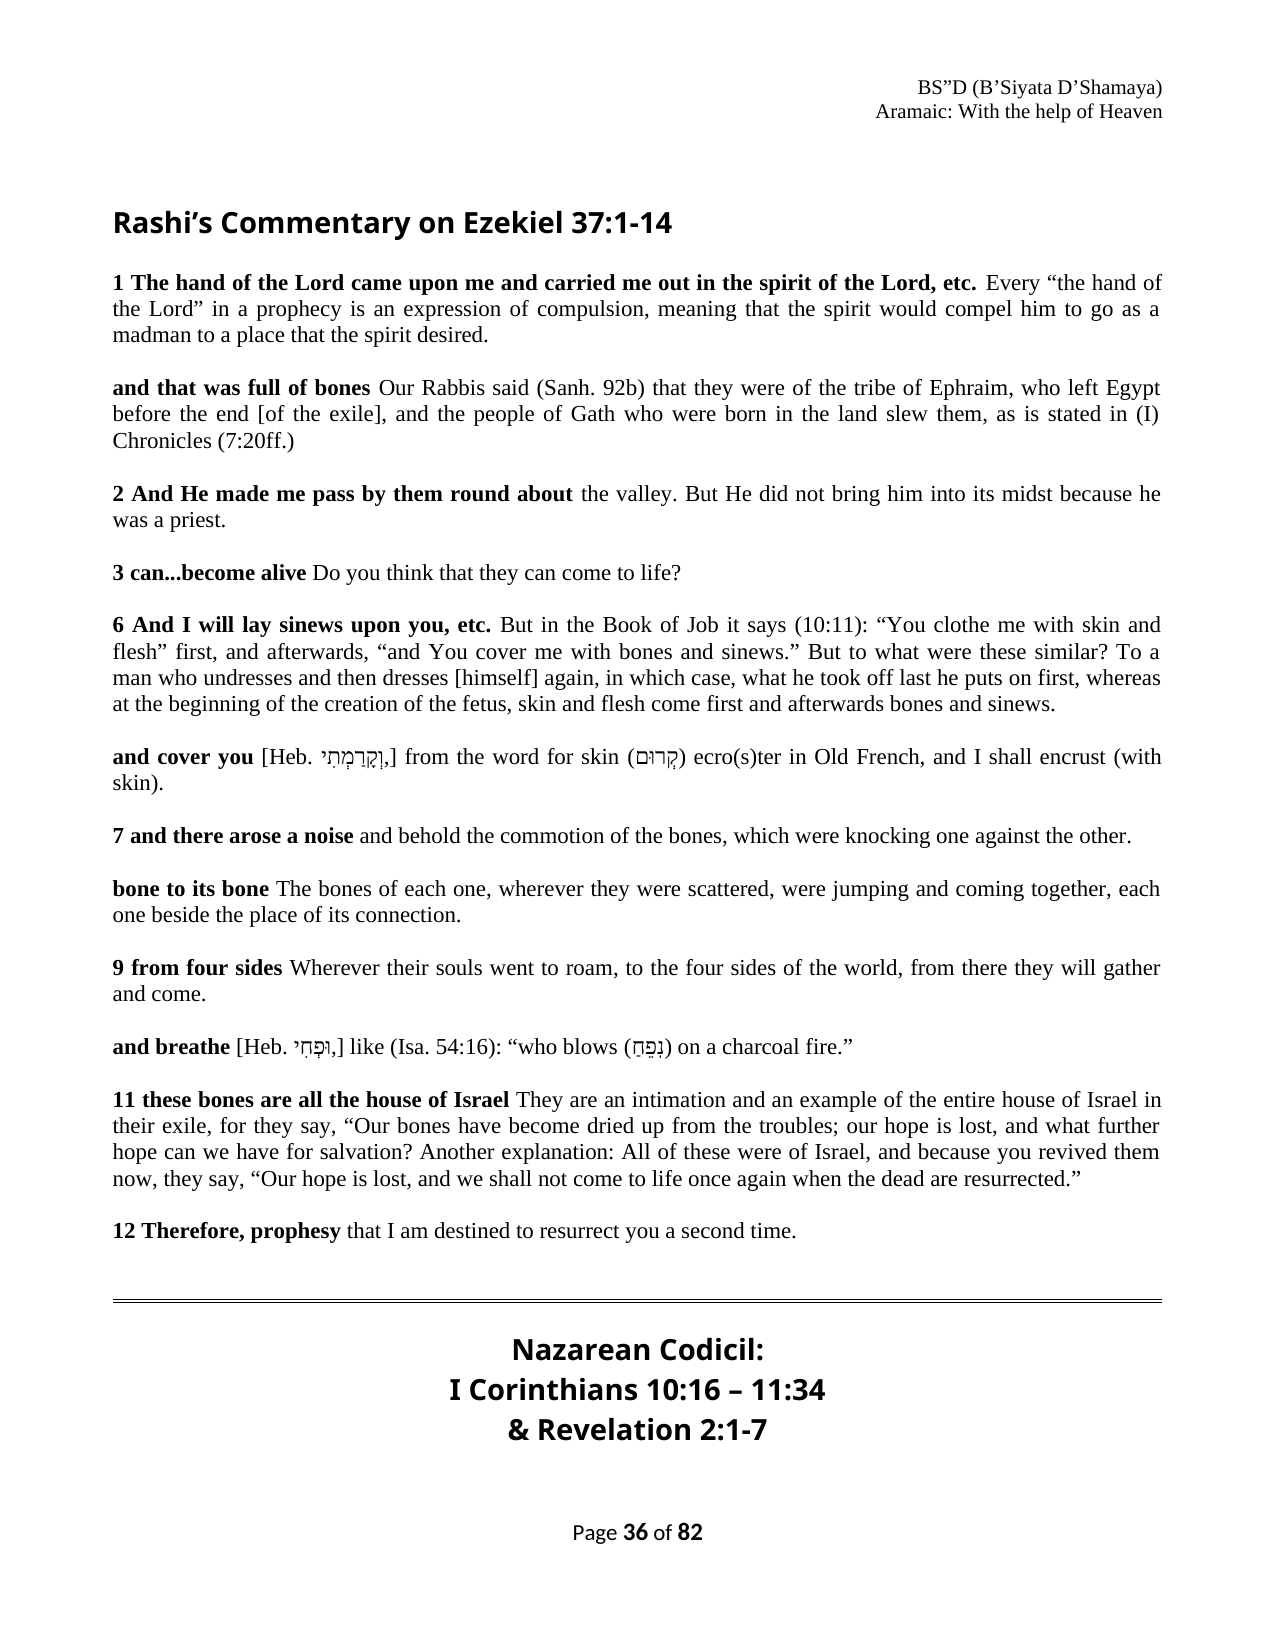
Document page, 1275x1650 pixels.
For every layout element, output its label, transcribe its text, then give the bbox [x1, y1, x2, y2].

text Nazarean Codicil: [112, 1330, 1162, 1369]
text & Revelation 2:1-7 [112, 1409, 1162, 1449]
text and cover you [Heb. וְקָרַמְתִי,] from the word for skin (קְרוּם) ecro(s)ter in Old French, and I shall encrust (with skin). [112, 743, 1162, 796]
text Rashi’s Commentary on Ezekiel 37:1-14 [112, 203, 1162, 242]
text 9 from four sides Wherever their souls went to roam, to the four sides of the world, from there they will gather and come. [112, 954, 1162, 1007]
text 7 and there arose a noise and behold the commotion of the bones, which were knocking one against the other. [112, 822, 1162, 848]
text 12 Therefore, prophesy that I am destined to resurrect you a second time. [112, 1217, 1162, 1244]
text and breathe [Heb. וּפְחִי,] like (Isa. 54:16): “who blows (נֽפֵחַ) on a charcoal fire.” [112, 1033, 1162, 1059]
text 6 And I will lay sinews upon you, etc. But in the Book of Job it says (10:11): “You clothe me with skin and flesh” first, and afterwards, “and You cover me with bones and sinews.” But to what were these similar? To a man who undresses and then dresses [himself] again, in which case, what he took off last he puts on first, whereas at the beginning of the creation of the fetus, skin and flesh come first and afterwards bones and sinews. [112, 611, 1162, 717]
text 3 can...become alive Do you think that they can come to life? [112, 559, 1162, 585]
text I Corinthians ‎10:16 – 11:34 [112, 1369, 1162, 1409]
text and that was full of bones Our Rabbis said (Sanh. 92b) that they were of the tribe of Ephraim, who left Egypt before the end [of the exile], and the people of Gath who were born in the land slew them, as is stated in (I) Chronicles (7:20ff.) [112, 374, 1162, 453]
text 11 these bones are all the house of Israel They are an intimation and an example of the entire house of Israel in their exile, for they say, “Our bones have become dried up from the troubles; our hope is lost, and what further hope can we have for salvation? Another explanation: All of these were of Israel, and because you revived them now, they say, “Our hope is lost, and we shall not come to life once again when the dead are resurrected.” [112, 1086, 1162, 1191]
text bone to its bone The bones of each one, wherever they were scattered, were jumping and coming together, each one beside the place of its connection. [112, 875, 1162, 928]
text 1 The hand of the Lord came upon me and carried me out in the spirit of the Lord, etc. Every “the hand of the Lord” in a prophecy is an expression of compulsion, meaning that the spirit would compel him to go as a madman to a place that the spirit desired. [112, 269, 1162, 348]
text 2 And He made me pass by them round about the valley. But He did not bring him into its midst because he was a priest. [112, 479, 1162, 532]
